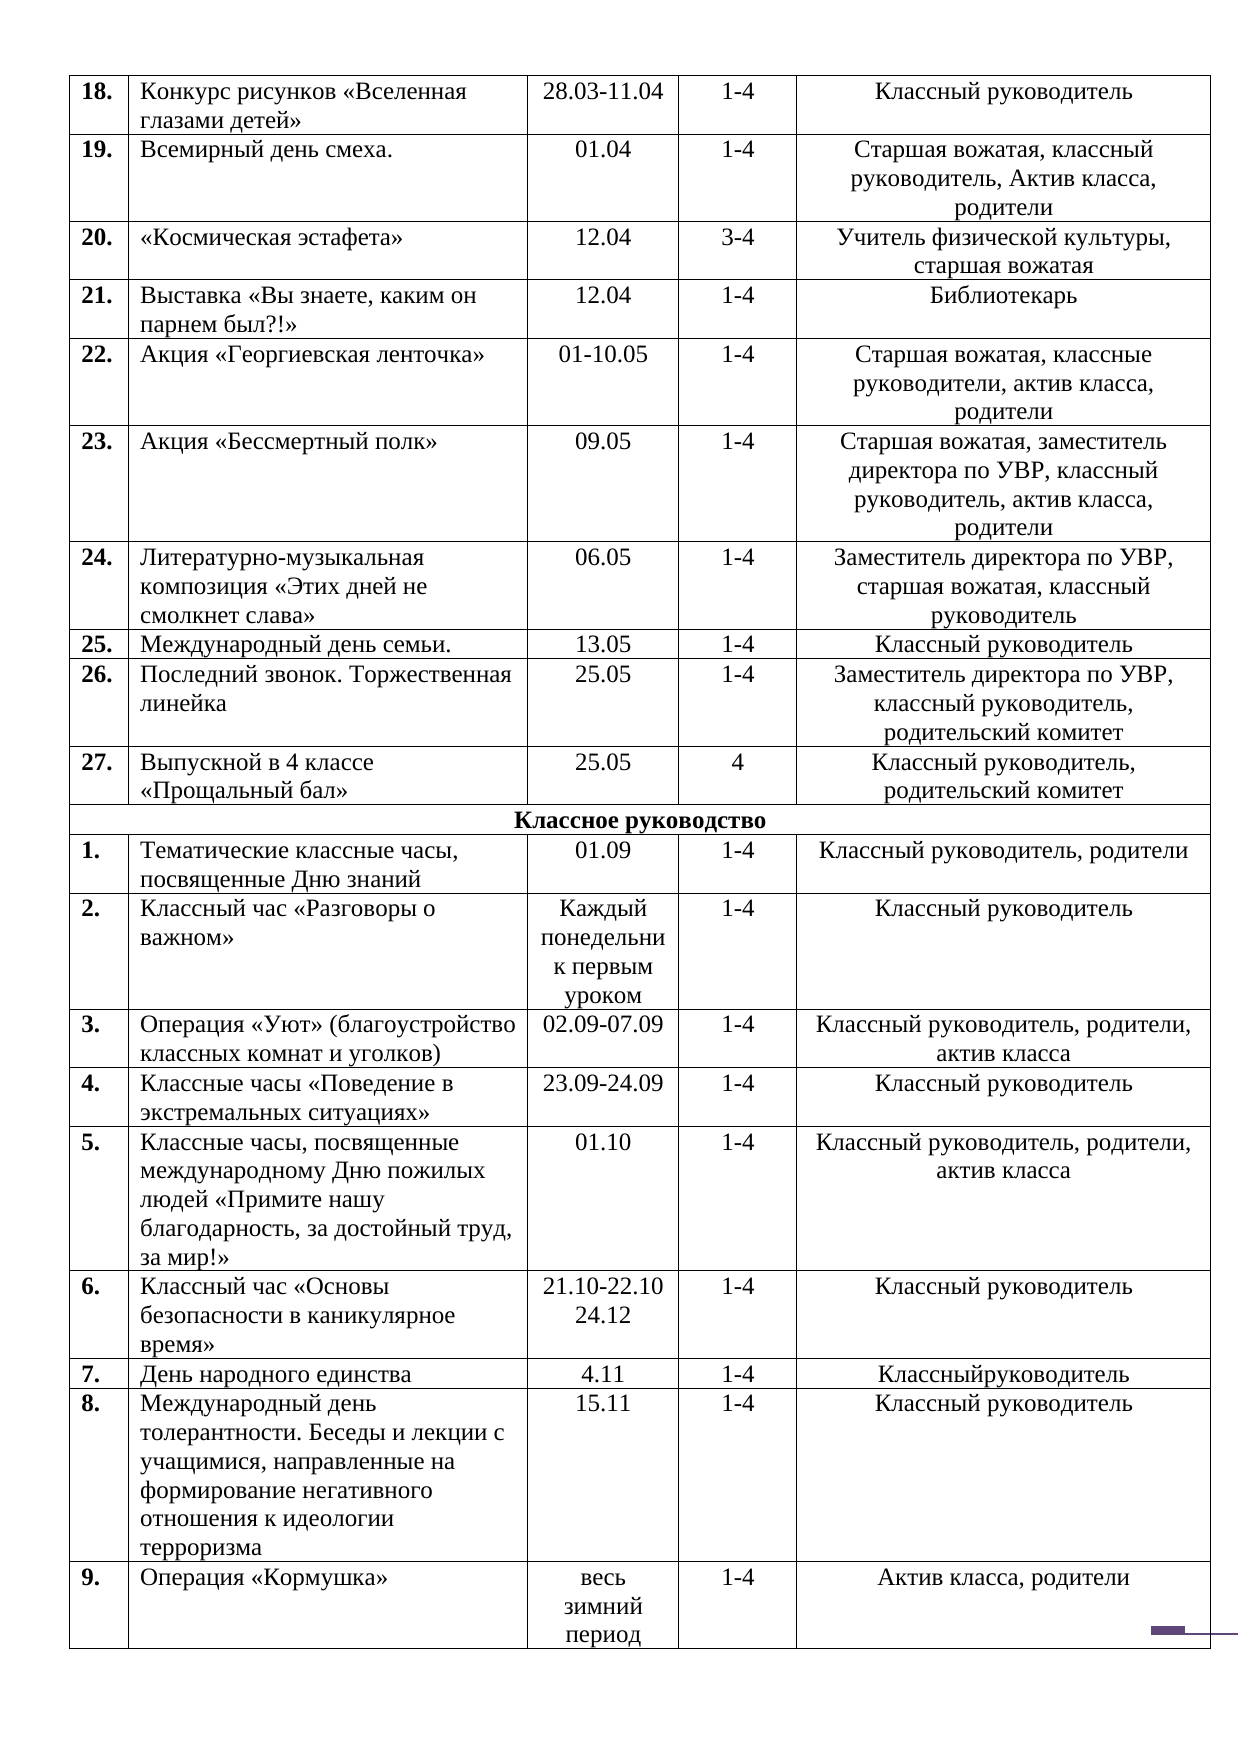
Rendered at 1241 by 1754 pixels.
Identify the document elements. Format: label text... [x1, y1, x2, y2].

table_cell [70, 659, 128, 746]
table_cell Классный руководитель [797, 894, 1210, 1008]
table_cell Классныйруководитель [797, 1359, 1210, 1387]
table_cell Классный руководитель [797, 1068, 1210, 1126]
table_cell Классный руководитель [797, 1389, 1210, 1561]
table_cell Классный час «Разговоры о важном» [129, 894, 527, 1008]
table_cell Последний звонок. Торжественная линейка [129, 659, 527, 746]
table_cell Классный руководитель, родители, актив класса [797, 1010, 1210, 1067]
table_cell 6. [70, 1271, 128, 1358]
table_cell 4 [679, 747, 796, 804]
table_cell Учитель физической культуры, старшая вожатая [797, 222, 1210, 279]
table_cell 06.05 [528, 542, 678, 628]
table_cell 1-4 [679, 659, 796, 746]
table_cell [70, 426, 128, 541]
table_cell Старшая вожатая, классный руководитель, Актив класса, родители [797, 135, 1210, 221]
table_cell Актив класса, родители [797, 1562, 1210, 1648]
table_cell Выпускной в 4 классе «Прощальный бал» [129, 747, 527, 804]
table_cell 2. [70, 894, 128, 1008]
table_cell 01.10 [528, 1127, 678, 1270]
table_cell 1. [70, 835, 128, 892]
table_cell Классный руководитель [797, 76, 1210, 133]
table_cell 1-4 [679, 135, 796, 221]
table_cell Международный день толерантности. Беседы и лекции с учащимися, направленные на формирование негативного отношения к идеологии терроризма [129, 1389, 527, 1561]
table_cell Операция «Уют» (благоустройство классных комнат и уголков) [129, 1010, 527, 1067]
table_cell 7. [70, 1359, 128, 1387]
table_cell Международный день семьи. [129, 630, 527, 658]
table_cell [70, 135, 128, 221]
table_cell [70, 747, 128, 804]
table_cell 1-4 [679, 339, 796, 425]
table_cell 28.03-11.04 [528, 76, 678, 133]
table_cell 01.04 [528, 135, 678, 221]
table_cell 13.05 [528, 630, 678, 658]
table_cell 3-4 [679, 222, 796, 279]
table_cell Конкурс рисунков «Вселенная глазами детей» [129, 76, 527, 133]
table_cell День народного единства [129, 1359, 527, 1387]
table_cell [70, 222, 128, 279]
table_cell Классный руководитель, родительский комитет [797, 747, 1210, 804]
table_cell 1-4 [679, 1389, 796, 1561]
table_cell Классные часы, посвященные международному Дню пожилых людей «Примите нашу благодарность, за достойный труд, за мир!» [129, 1127, 527, 1270]
table_cell [70, 542, 128, 628]
table_cell Заместитель директора по УВР, классный руководитель, родительский комитет [797, 659, 1210, 746]
table_cell Классный руководитель [797, 1271, 1210, 1358]
table_cell Классный руководитель [797, 630, 1210, 658]
table_cell 01.09 [528, 835, 678, 892]
table_cell 15.11 [528, 1389, 678, 1561]
table_cell 4.11 [528, 1359, 678, 1387]
table_cell 01-10.05 [528, 339, 678, 425]
table_cell 1-4 [679, 542, 796, 628]
table_cell Операция «Кормушка» [129, 1562, 527, 1648]
table_cell Библиотекарь [797, 280, 1210, 338]
table_cell 1-4 [679, 1271, 796, 1358]
table_cell 1-4 [679, 426, 796, 541]
table_cell 1-4 [679, 1068, 796, 1126]
table_cell 1-4 [679, 894, 796, 1008]
table_cell Классный час «Основы безопасности в каникулярное время» [129, 1271, 527, 1358]
table_cell Классный руководитель, родители, актив класса [797, 1127, 1210, 1270]
table_cell 1-4 [679, 1562, 796, 1648]
table_cell Старшая вожатая, заместитель директора по УВР, классный руководитель, актив класса, родители [797, 426, 1210, 541]
table_cell весь зимний период [528, 1562, 678, 1648]
table_cell 12.04 [528, 280, 678, 338]
table_cell Старшая вожатая, классные руководители, актив класса, родители [797, 339, 1210, 425]
table_cell 3. [70, 1010, 128, 1067]
table_cell 12.04 [528, 222, 678, 279]
table_cell 23.09-24.09 [528, 1068, 678, 1126]
table_cell Классные часы «Поведение в экстремальных ситуациях» [129, 1068, 527, 1126]
table_cell 1-4 [679, 280, 796, 338]
table_cell 25.05 [528, 747, 678, 804]
table_cell Выставка «Вы знаете, каким он парнем был?!» [129, 280, 527, 338]
table_cell [70, 280, 128, 338]
table_cell Классный руководитель, родители [797, 835, 1210, 892]
table_cell Классное руководство [70, 805, 1210, 834]
table_cell 02.09-07.09 [528, 1010, 678, 1067]
table_cell Акция «Георгиевская ленточка» [129, 339, 527, 425]
table_cell 9. [70, 1562, 128, 1648]
table_cell [70, 339, 128, 425]
table_cell 1-4 [679, 835, 796, 892]
table_cell 1-4 [679, 76, 796, 133]
table_cell [70, 76, 128, 133]
table_cell 25.05 [528, 659, 678, 746]
table_cell 09.05 [528, 426, 678, 541]
table_cell «Космическая эстафета» [129, 222, 527, 279]
table_cell Всемирный день смеха. [129, 135, 527, 221]
table_cell Литературно-музыкальная композиция «Этих дней не смолкнет слава» [129, 542, 527, 628]
table_cell Акция «Бессмертный полк» [129, 426, 527, 541]
table_cell Тематические классные часы, посвященные Дню знаний [129, 835, 527, 892]
table_cell 1-4 [679, 1010, 796, 1067]
table_cell 8. [70, 1389, 128, 1561]
table_cell 5. [70, 1127, 128, 1270]
table_cell 1-4 [679, 1127, 796, 1270]
table_cell Каждый понедельник первым уроком [528, 894, 678, 1008]
table_cell 1-4 [679, 630, 796, 658]
table_cell 1-4 [679, 1359, 796, 1387]
table_cell [70, 630, 128, 658]
table_cell 21.10-22.10 24.12 [528, 1271, 678, 1358]
table_cell 4. [70, 1068, 128, 1126]
table_cell Заместитель директора по УВР, старшая вожатая, классный руководитель [797, 542, 1210, 628]
